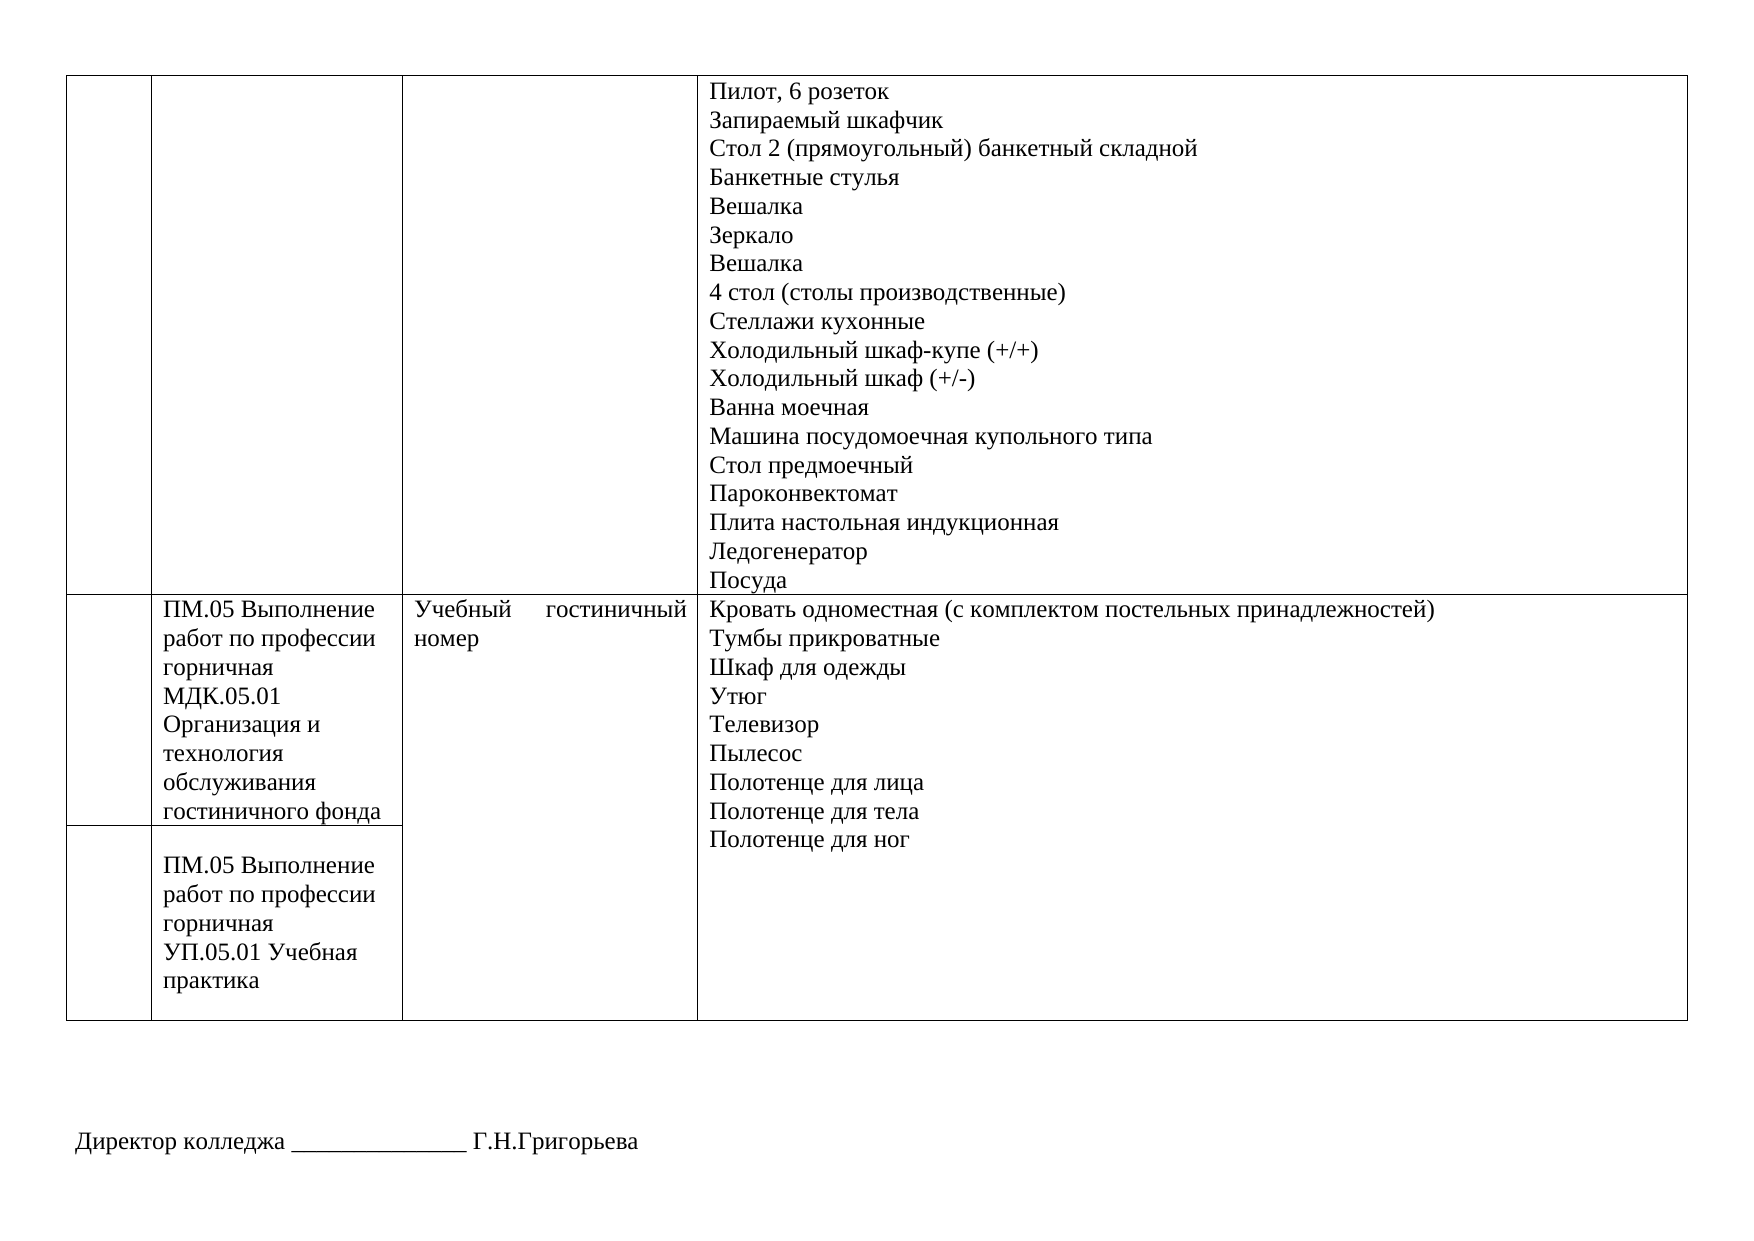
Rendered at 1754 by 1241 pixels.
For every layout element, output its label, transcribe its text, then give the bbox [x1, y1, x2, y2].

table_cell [152, 76, 402, 593]
table_cell [67, 595, 151, 824]
table_cell Кровать одноместная (с комплектом постельных принадлежностей) Тумбы прикроватные Шкаф для одежды Утюг Телевизор Пылесос Полотенце для лица Полотенце для тела Полотенце для ног [698, 595, 1687, 1019]
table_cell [403, 76, 697, 593]
table_cell Учебный гостиничный номер [403, 595, 697, 1019]
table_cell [698, 76, 1687, 593]
text Директор колледжа ______________ Г.Н.Григорьева [75, 1126, 1679, 1154]
table_cell [67, 76, 151, 593]
table_cell [67, 826, 151, 1019]
table_cell ПМ.05 Выполнение работ по профессии горничная УП.05.01 Учебная практика [152, 826, 402, 1019]
table_cell ПМ.05 Выполнение работ по профессии горничная МДК.05.01 Организация и технология обслуживания гостиничного фонда [152, 595, 402, 824]
